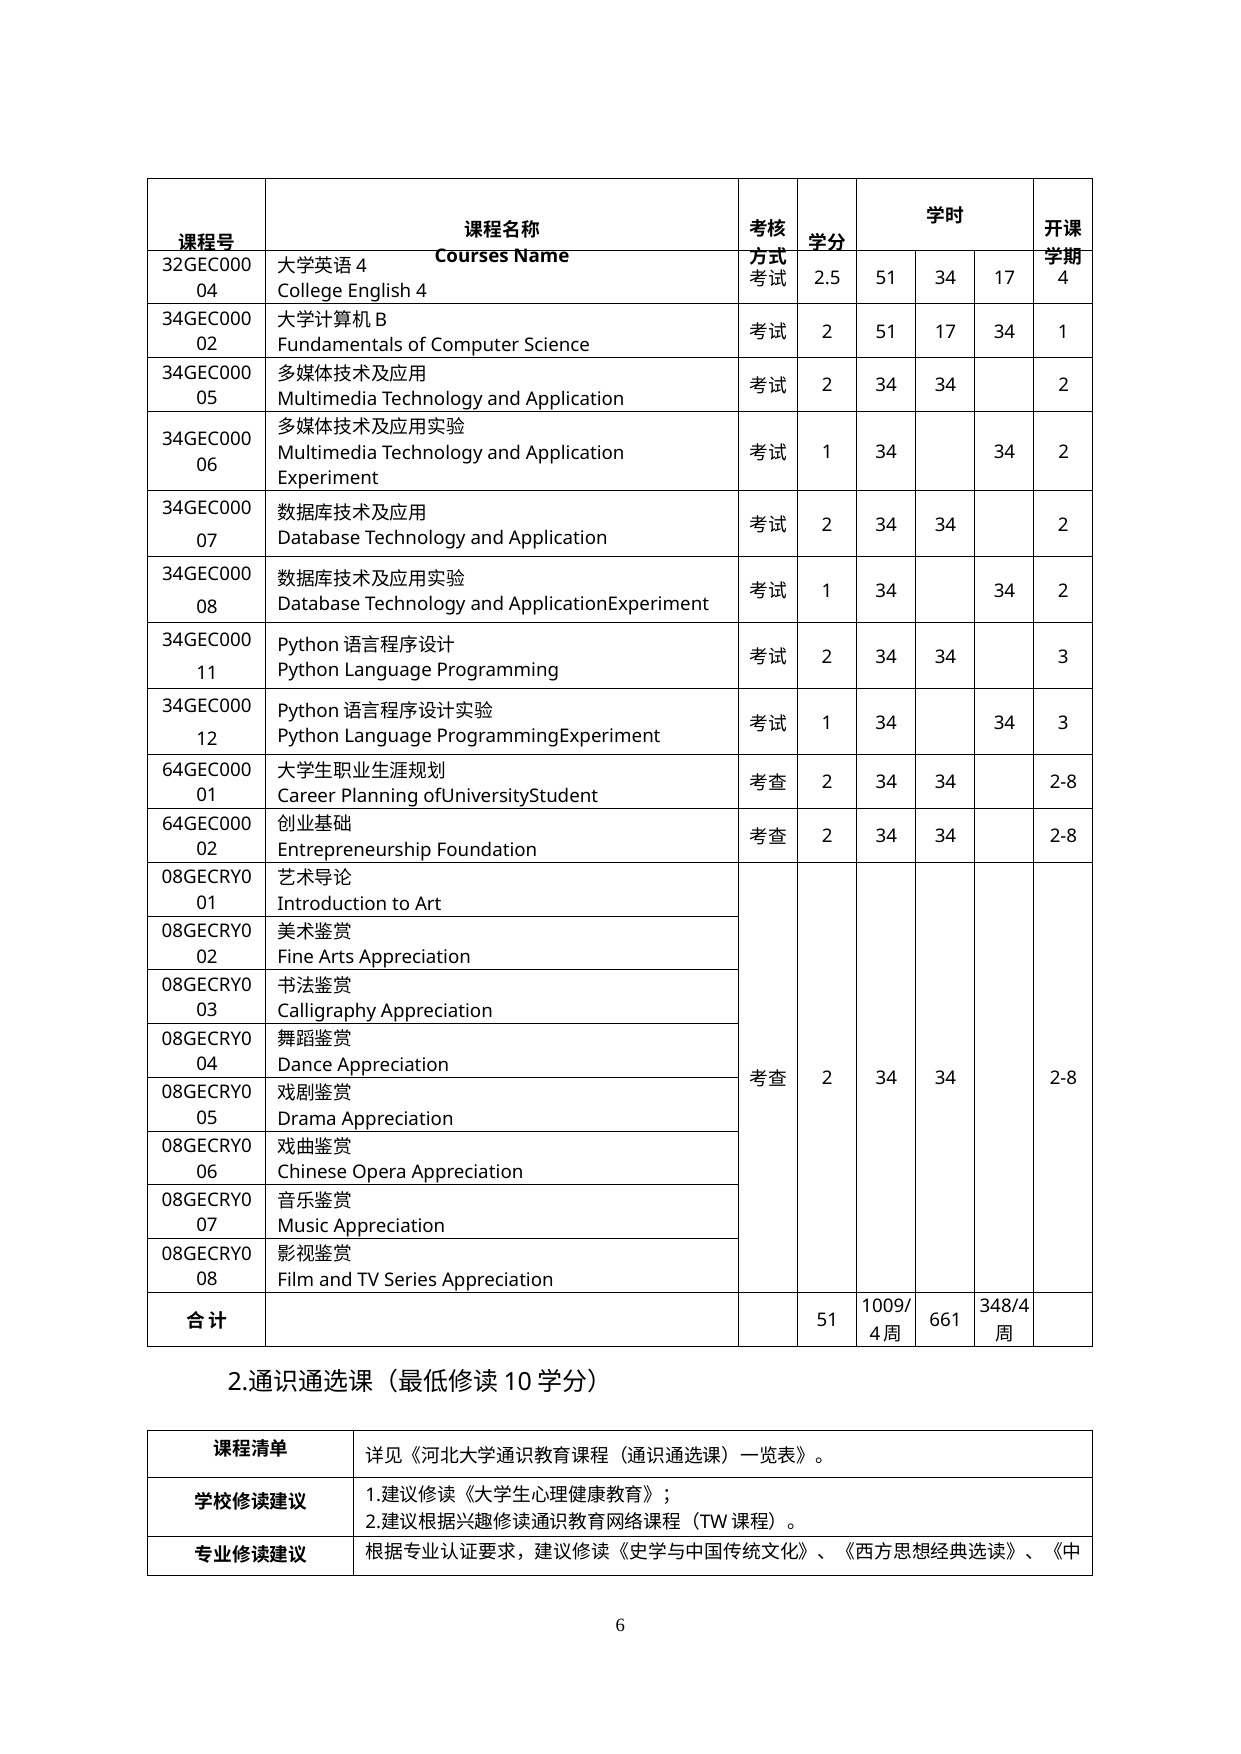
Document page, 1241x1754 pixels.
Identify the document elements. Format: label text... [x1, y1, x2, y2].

table_cell 2 [1034, 491, 1092, 556]
table_cell 34 [916, 863, 974, 1292]
table_cell 4 [1034, 251, 1092, 303]
table_cell 34GEC00005 [148, 358, 265, 411]
table_cell 34 [857, 623, 915, 688]
table_cell 2 [798, 809, 856, 862]
table_cell [739, 1293, 797, 1346]
table_cell 08GECRY008 [148, 1239, 265, 1292]
table_cell 学校修读建议 [148, 1478, 353, 1536]
table_cell 17 [916, 304, 974, 357]
table_cell [916, 557, 974, 622]
table_cell 戏曲鉴赏 Chinese Opera Appreciation [266, 1132, 738, 1184]
table_cell 1 [798, 689, 856, 754]
table_cell 2 [798, 304, 856, 357]
table_cell 08GECRY006 [148, 1132, 265, 1184]
table_cell 08GECRY005 [148, 1078, 265, 1131]
table_cell 32GEC00004 [148, 251, 265, 303]
table_cell 08GECRY001 [148, 863, 265, 916]
table_header 课程号 [148, 179, 265, 250]
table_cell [354, 1537, 1092, 1575]
table_cell 2.5 [798, 251, 856, 303]
table_cell 3 [1034, 689, 1092, 754]
table_cell 2 [798, 358, 856, 411]
table_cell 考试 [739, 304, 797, 357]
table_cell 34 [916, 251, 974, 303]
table_header 课程名称 Courses Name [266, 179, 738, 250]
table_cell 1 [798, 412, 856, 490]
table_cell Python语言程序设计 Python Language Programming [266, 623, 738, 688]
table_cell 考试 [739, 623, 797, 688]
table_cell 大学计算机B Fundamentals of Computer Science [266, 304, 738, 357]
table_cell [916, 412, 974, 490]
table_cell 34 [857, 809, 915, 862]
table_cell 34 [975, 689, 1033, 754]
table_cell [975, 809, 1033, 862]
table_cell 34GEC00002 [148, 304, 265, 357]
table_header 考核 方式 [739, 179, 797, 250]
table_header 开课 学期 [1034, 179, 1092, 250]
table_cell [975, 358, 1033, 411]
table_cell 多媒体技术及应用实验 Multimedia Technology and Application Experiment [266, 412, 738, 490]
table_cell 34GEC00006 [148, 412, 265, 490]
table_cell 34 [916, 809, 974, 862]
table_cell 34 [857, 491, 915, 556]
table_cell 2 [798, 755, 856, 808]
table_cell 3 [1034, 623, 1092, 688]
table_cell 数据库技术及应用实验 Database Technology and ApplicationExperiment [266, 557, 738, 622]
table_cell 考试 [739, 557, 797, 622]
table_cell 34 [857, 863, 915, 1292]
table_cell 艺术导论 Introduction to Art [266, 863, 738, 916]
table_cell 合 计 [148, 1293, 265, 1346]
table_cell 34 [916, 358, 974, 411]
table_header 学时 [857, 179, 1033, 249]
table_cell 考试 [739, 412, 797, 490]
table_cell 2 [798, 863, 856, 1292]
table_cell 34GEC00007 [148, 491, 265, 556]
table_cell [916, 689, 974, 754]
table_cell Python语言程序设计实验 Python Language ProgrammingExperiment [266, 689, 738, 754]
table_cell 64GEC00001 [148, 755, 265, 808]
table_cell 2-8 [1034, 863, 1092, 1292]
table_cell [266, 1293, 738, 1346]
table_cell 考试 [739, 358, 797, 411]
table_cell 2-8 [1034, 809, 1092, 862]
table_header 详见《河北大学通识教育课程（通识通选课）一览表》。 [354, 1431, 1092, 1477]
table_cell [975, 755, 1033, 808]
table_cell [975, 863, 1033, 1292]
table_cell 大学生职业生涯规划 Career Planning ofUniversityStudent [266, 755, 738, 808]
table_cell 书法鉴赏 Calligraphy Appreciation [266, 970, 738, 1023]
table_cell 34GEC00008 [148, 557, 265, 622]
table_cell 1 [1034, 304, 1092, 357]
table_cell 考查 [739, 809, 797, 862]
table_cell 多媒体技术及应用 Multimedia Technology and Application [266, 358, 738, 411]
table_cell 34 [857, 689, 915, 754]
table_cell 08GECRY004 [148, 1024, 265, 1077]
table_cell 34 [857, 412, 915, 490]
table_header 课程清单 [148, 1431, 353, 1477]
table_cell 08GECRY002 [148, 917, 265, 969]
table_cell 34 [916, 491, 974, 556]
table_cell 17 [975, 251, 1033, 303]
table_cell 舞蹈鉴赏 Dance Appreciation [266, 1024, 738, 1077]
table_cell 34 [975, 557, 1033, 622]
table_cell 2 [1034, 557, 1092, 622]
table_cell 34 [975, 304, 1033, 357]
table_cell 34 [857, 755, 915, 808]
table_cell 戏剧鉴赏 Drama Appreciation [266, 1078, 738, 1131]
table_cell 2-8 [1034, 755, 1092, 808]
table_cell 考查 [739, 755, 797, 808]
table_cell 创业基础 Entrepreneurship Foundation [266, 809, 738, 862]
table_cell 专业修读建议 [148, 1537, 353, 1575]
table_cell 34 [857, 358, 915, 411]
table_cell 34 [916, 755, 974, 808]
table_cell 34 [857, 557, 915, 622]
table_cell 考试 [739, 689, 797, 754]
table_cell 08GECRY007 [148, 1185, 265, 1238]
table_cell 34 [916, 623, 974, 688]
table_cell 考试 [739, 251, 797, 303]
table_cell 51 [857, 251, 915, 303]
table_cell 1 [798, 557, 856, 622]
table_cell [1034, 1293, 1092, 1346]
table_cell 大学英语4 College English 4 [266, 251, 738, 303]
table_cell 音乐鉴赏 Music Appreciation [266, 1185, 738, 1238]
table_cell 1.建议修读《大学生心理健康教育》； 2.建议根据兴趣修读通识教育网络课程（TW课程）。 [354, 1478, 1092, 1536]
table_cell 64GEC00002 [148, 809, 265, 862]
table_cell 2 [798, 623, 856, 688]
table_cell 考试 [739, 491, 797, 556]
table_cell 2 [1034, 412, 1092, 490]
table_cell 1009/4周 [857, 1293, 915, 1346]
table_cell 34GEC00011 [148, 623, 265, 688]
text 2.通识通选课（最低修读10学分） [177, 1347, 1063, 1412]
table_cell 51 [857, 304, 915, 357]
table_cell [975, 623, 1033, 688]
table_cell 2 [798, 491, 856, 556]
table_cell 34GEC00012 [148, 689, 265, 754]
table_cell 08GECRY003 [148, 970, 265, 1023]
table_cell 661 [916, 1293, 974, 1346]
table_cell 数据库技术及应用 Database Technology and Application [266, 491, 738, 556]
table_cell 2 [1034, 358, 1092, 411]
table_cell 34 [975, 412, 1033, 490]
table_cell 51 [798, 1293, 856, 1346]
table_cell 348/4周 [975, 1293, 1033, 1346]
table_cell 影视鉴赏 Film and TV Series Appreciation [266, 1239, 738, 1292]
table_header 学分 [798, 179, 856, 250]
table_cell [975, 491, 1033, 556]
table_cell 美术鉴赏 Fine Arts Appreciation [266, 917, 738, 969]
table_cell 考查 [739, 863, 797, 1292]
